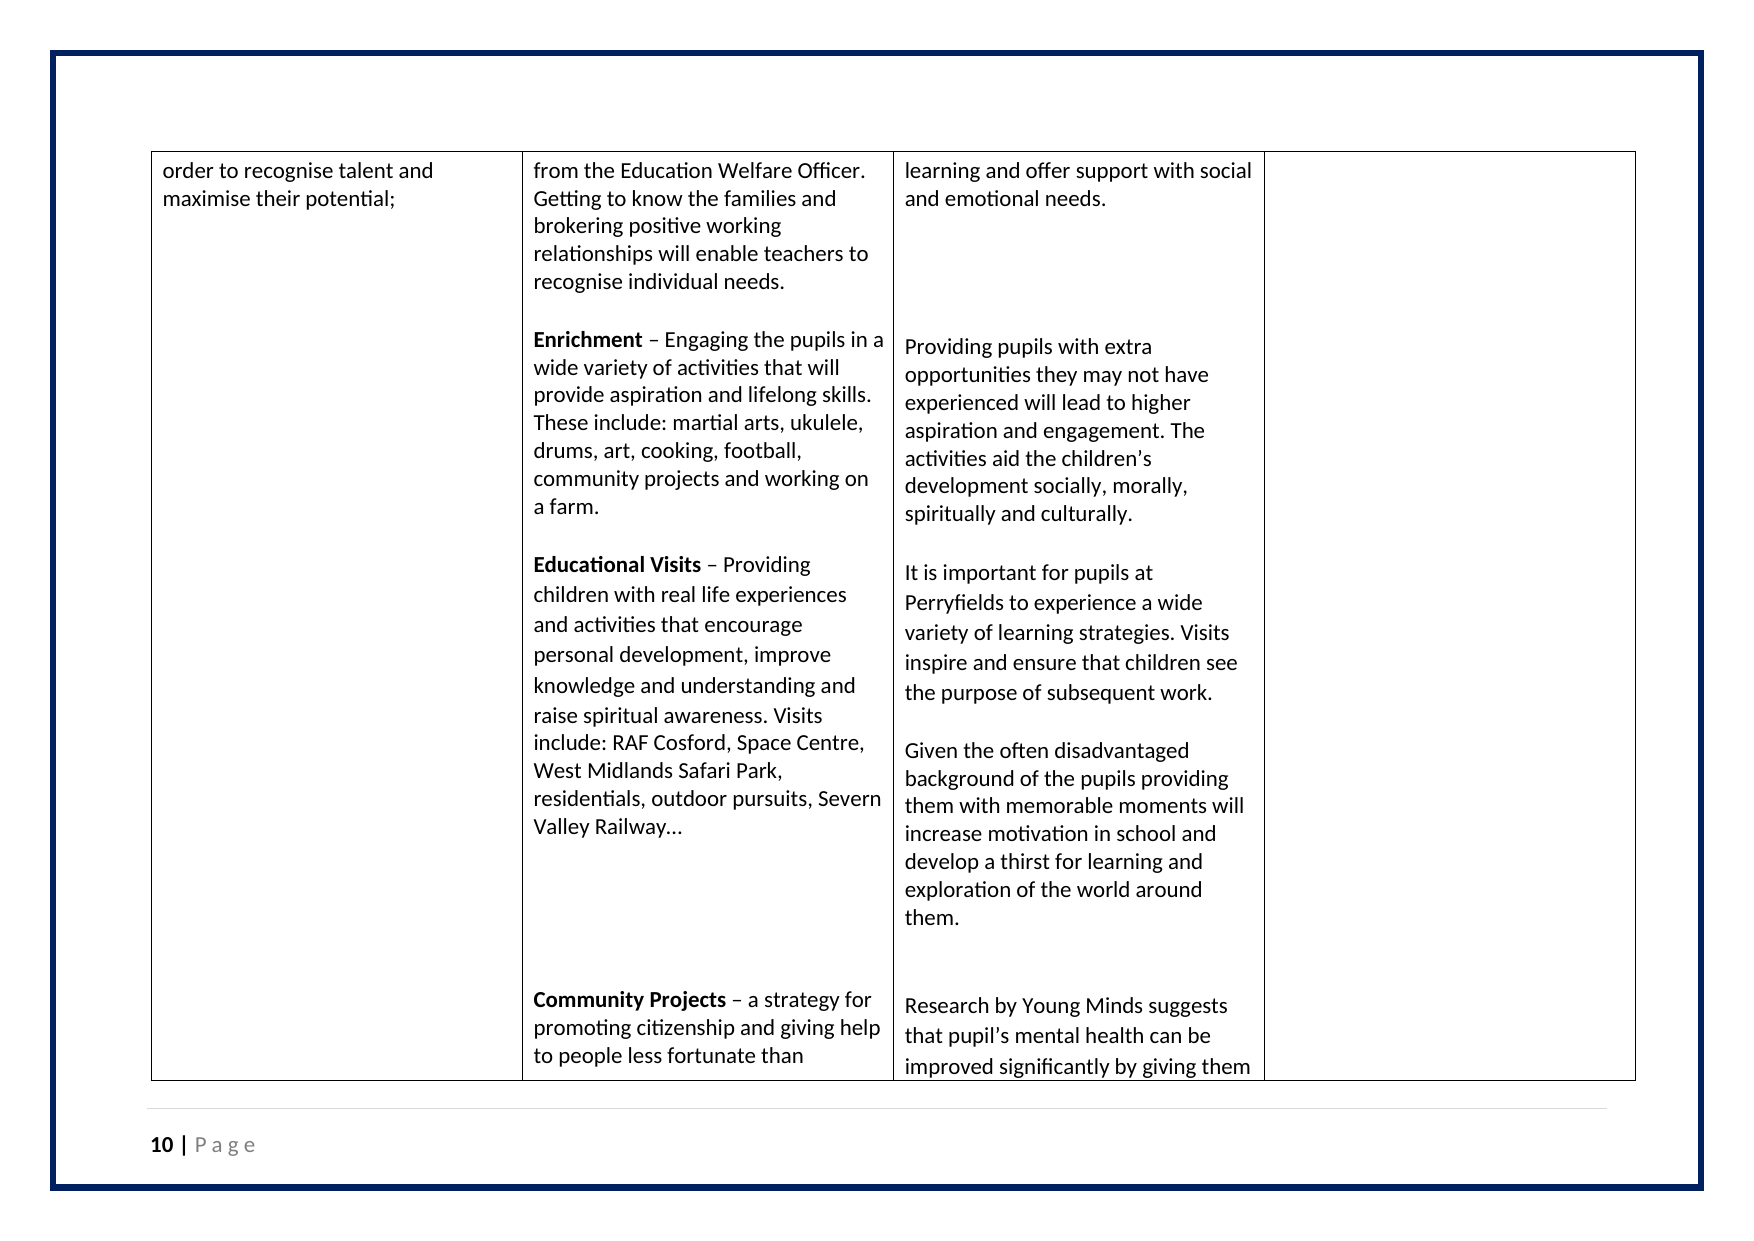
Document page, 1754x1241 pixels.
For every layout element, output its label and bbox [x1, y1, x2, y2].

table_cell [152, 152, 522, 1080]
table_cell [1265, 152, 1635, 1080]
table_cell [894, 152, 1264, 1080]
table_cell [523, 152, 893, 1080]
